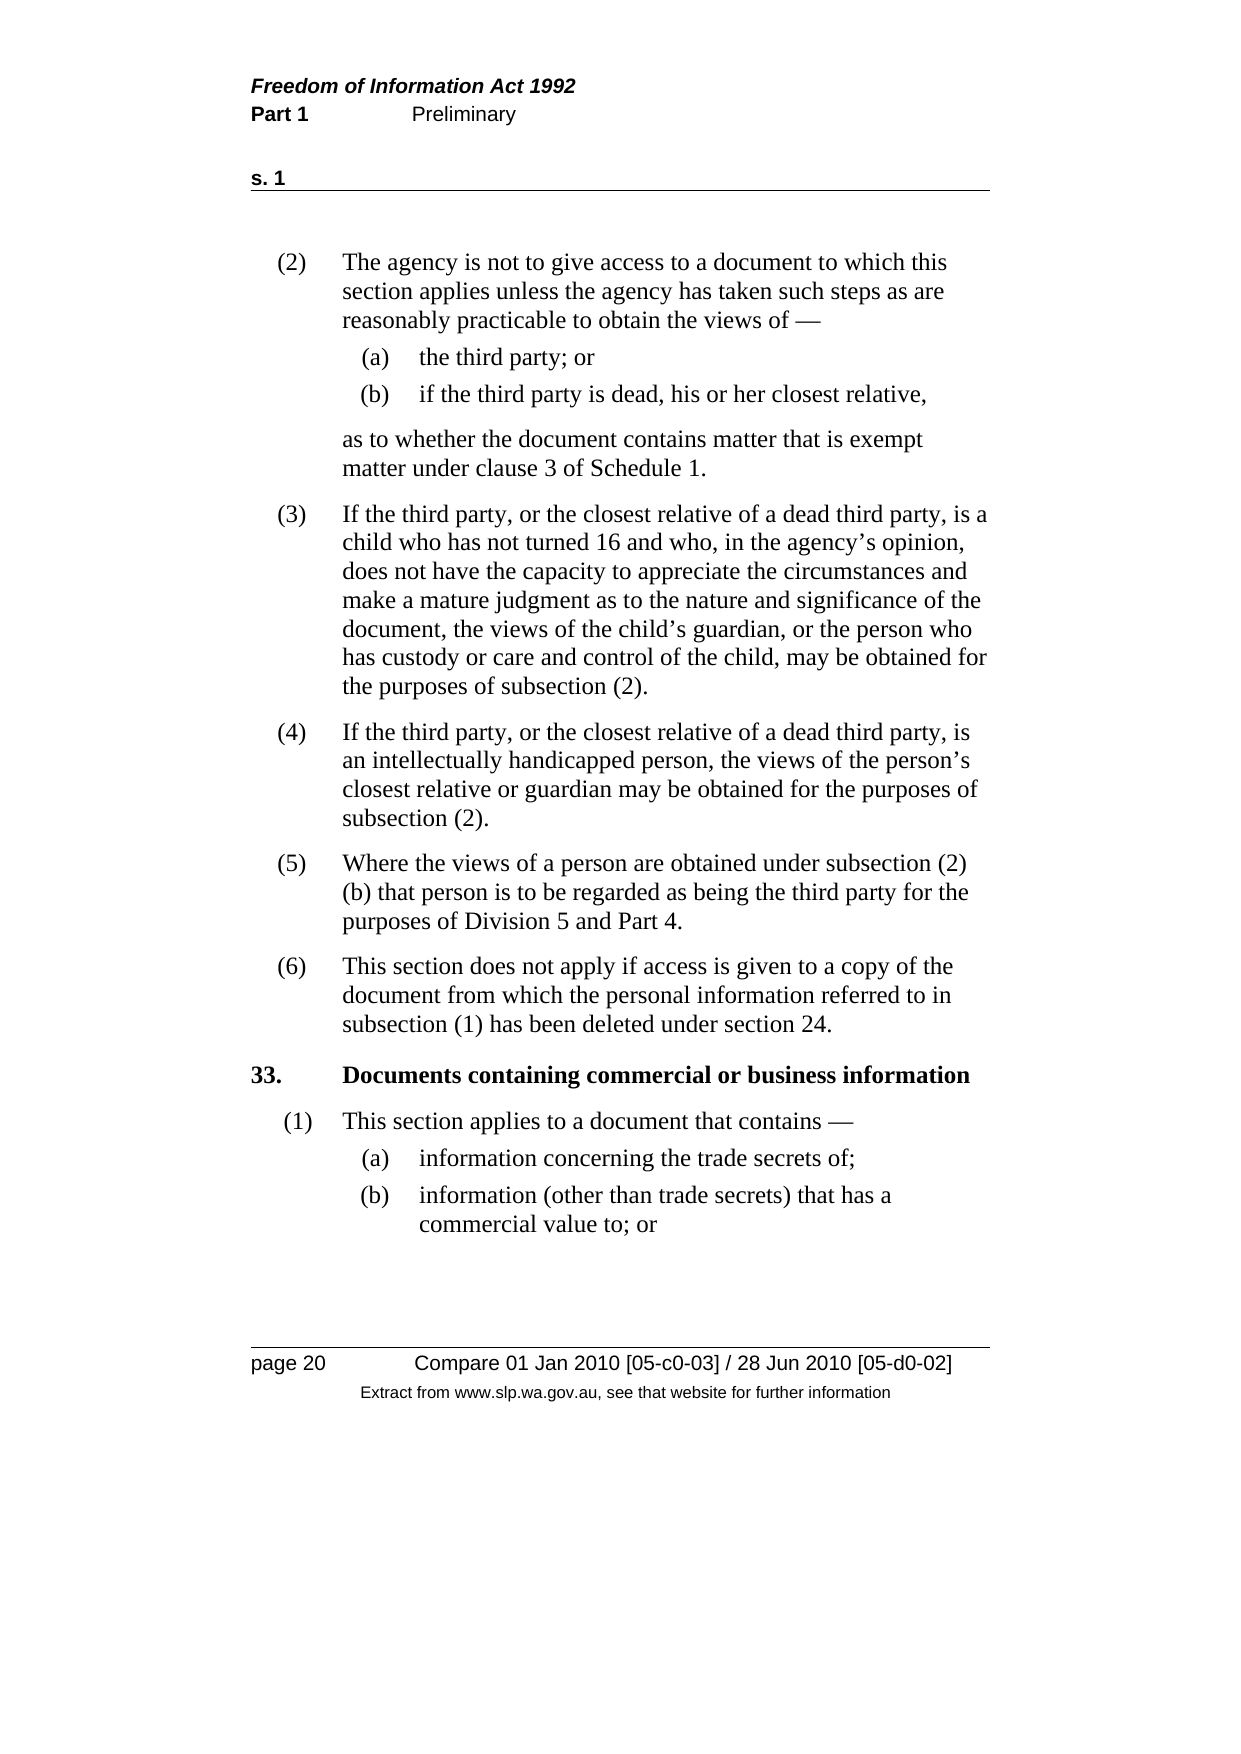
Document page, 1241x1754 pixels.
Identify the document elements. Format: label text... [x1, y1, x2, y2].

text (b) if the third party is dead, his or her closest relative, [251, 379, 990, 408]
text (2) The agency is not to give access to a document to which this section applies unless the agency has taken such steps as are reasonably practicable to obtain the views of — [251, 247, 990, 334]
text (a) information concerning the trade secrets of; [251, 1143, 990, 1172]
text (3) If the third party, or the closest relative of a dead third party, is a child who has not turned 16 and who, in the agency’s opinion, does not have the capacity to appreciate the circumstances and make a mature judgment as to the nature and significance of the document, the views of the child’s guardian, or the person who has custody or care and control of the child, may be obtained for the purposes of subsection (2). [251, 499, 990, 700]
text (a) the third party; or [251, 342, 990, 371]
text (1) This section applies to a document that contains — [251, 1106, 990, 1134]
text (6) This section does not apply if access is given to a copy of the document from which the personal information referred to in subsection (1) has been deleted under section 24. [251, 951, 990, 1037]
text (5) Where the views of a person are obtained under subsection (2)(b) that person is to be regarded as being the third party for the purposes of Division 5 and Part 4. [251, 848, 990, 934]
text as to whether the document contains matter that is exempt matter under clause 3 of Schedule 1. [251, 424, 990, 482]
subtitle 33. Documents containing commercial or business information [251, 1060, 990, 1089]
text (b) information (other than trade secrets) that has a commercial value to; or [251, 1180, 990, 1237]
text (4) If the third party, or the closest relative of a dead third party, is an intellectually handicapped person, the views of the person’s closest relative or guardian may be obtained for the purposes of subsection (2). [251, 717, 990, 832]
